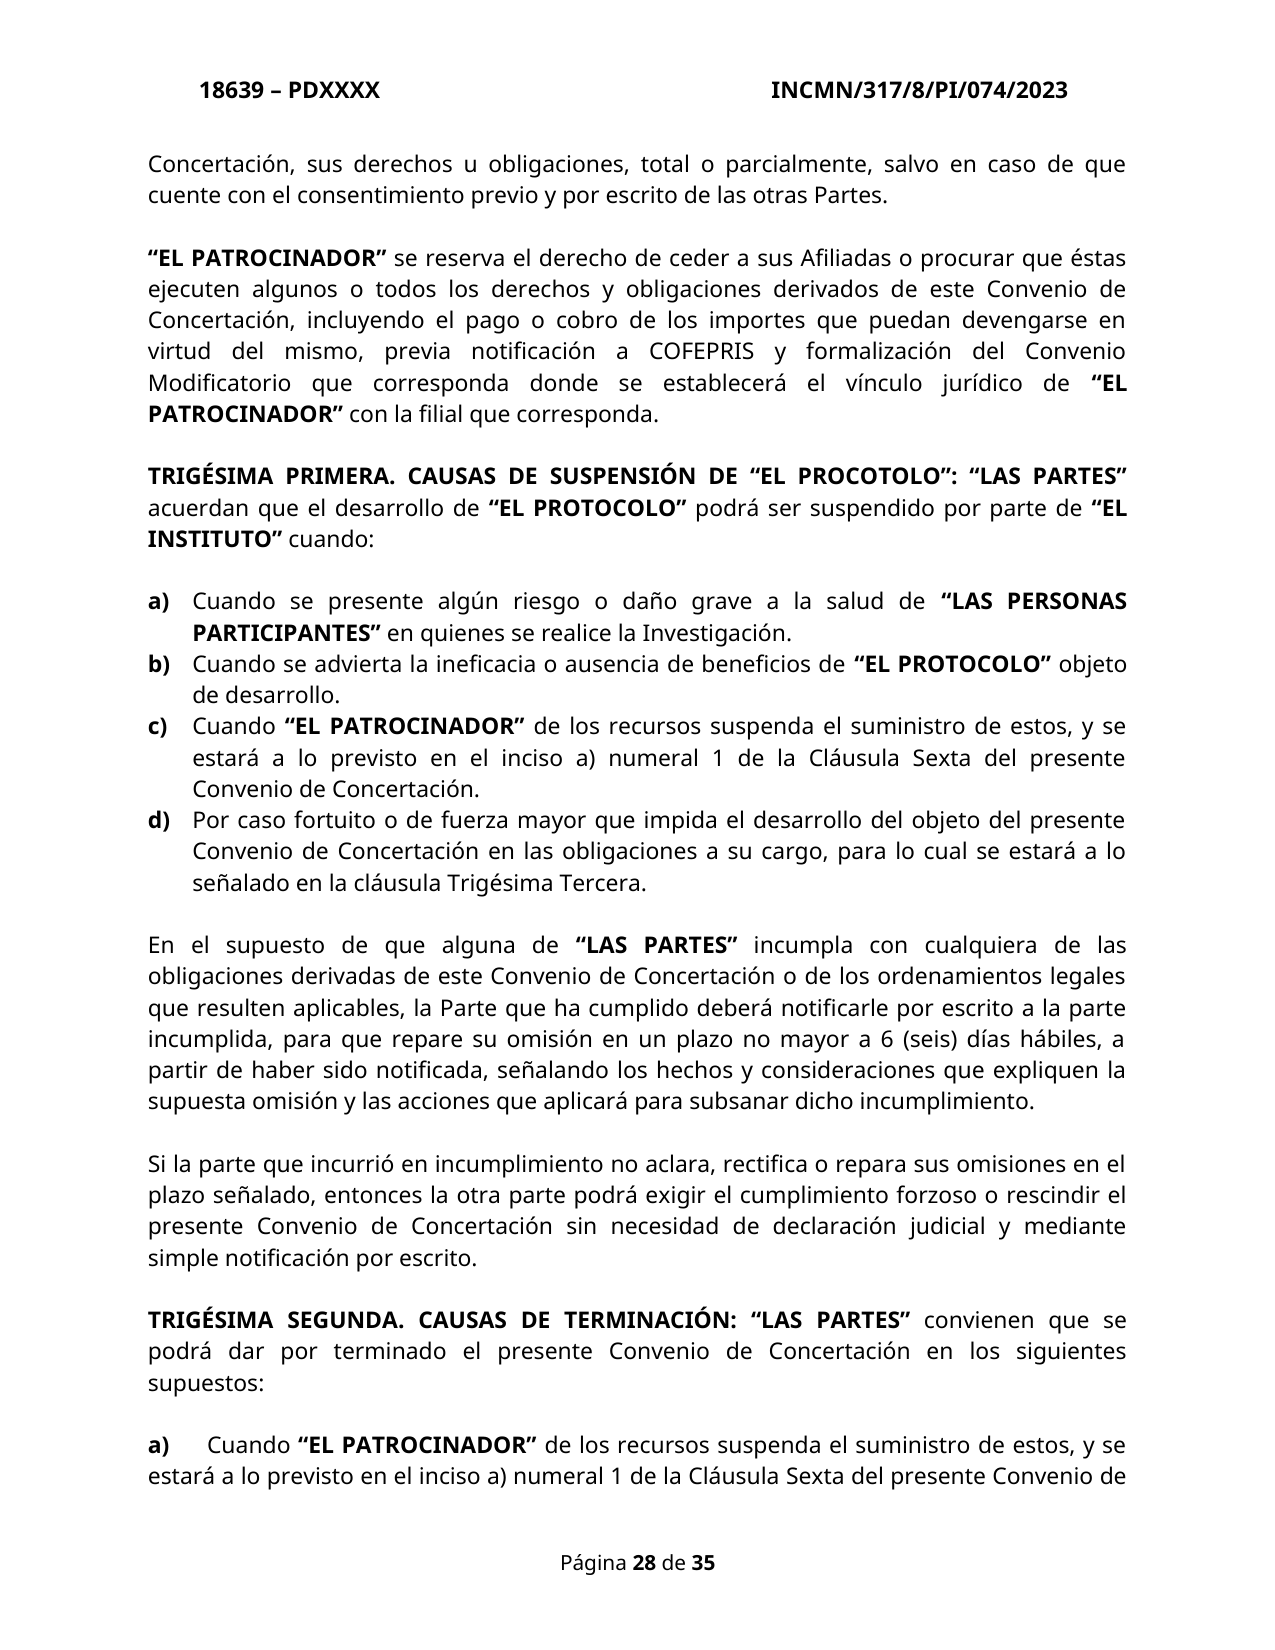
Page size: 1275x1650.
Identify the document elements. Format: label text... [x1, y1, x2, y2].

text c) Cuando “EL PATROCINADOR” de los recursos suspenda el suministro de estos, y se estará a lo previsto en el inciso a) numeral 1 de la Cláusula Sexta del presente Convenio de Concertación. [148, 710, 1127, 804]
text d) Por caso fortuito o de fuerza mayor que impida el desarrollo del objeto del presente Convenio de Concertación en las obligaciones a su cargo, para lo cual se estará a lo señalado en la cláusula Trigésima Tercera. [148, 804, 1127, 898]
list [148, 1429, 1127, 1491]
text TRIGÉSIMA PRIMERA. CAUSAS DE SUSPENSIÓN DE “EL PROCOTOLO”: “LAS PARTES” acuerdan que el desarrollo de “EL PROTOCOLO” podrá ser suspendido por parte de “EL INSTITUTO” cuando: [148, 460, 1127, 554]
text TRIGÉSIMA SEGUNDA. CAUSAS DE TERMINACIÓN: “LAS PARTES” convienen que se podrá dar por terminado el presente Convenio de Concertación en los siguientes supuestos: [148, 1304, 1127, 1398]
text En el supuesto de que alguna de “LAS PARTES” incumpla con cualquiera de las obligaciones derivadas de este Convenio de Concertación o de los ordenamientos legales que resulten aplicables, la Parte que ha cumplido deberá notificarle por escrito a la parte incumplida, para que repare su omisión en un plazo no mayor a 6 (seis) días hábiles, a partir de haber sido notificada, señalando los hechos y consideraciones que expliquen la supuesta omisión y las acciones que aplicará para subsanar dicho incumplimiento. [148, 929, 1127, 1116]
text a) Cuando se presente algún riesgo o daño grave a la salud de “LAS PERSONAS PARTICIPANTES” en quienes se realice la Investigación. [148, 585, 1127, 648]
text “EL PATROCINADOR” se reserva el derecho de ceder a sus Afiliadas o procurar que éstas ejecuten algunos o todos los derechos y obligaciones derivados de este Convenio de Concertación, incluyendo el pago o cobro de los importes que puedan devengarse en virtud del mismo, previa notificación a COFEPRIS y formalización del Convenio Modificatorio que corresponda donde se establecerá el vínculo jurídico de “EL PATROCINADOR” con la filial que corresponda. [148, 241, 1127, 429]
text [148, 148, 1127, 210]
text Si la parte que incurrió en incumplimiento no aclara, rectifica o repara sus omisiones en el plazo señalado, entonces la otra parte podrá exigir el cumplimiento forzoso o rescindir el presente Convenio de Concertación sin necesidad de declaración judicial y mediante simple notificación por escrito. [148, 1148, 1127, 1273]
text b) Cuando se advierta la ineficacia o ausencia de beneficios de “EL PROTOCOLO” objeto de desarrollo. [148, 648, 1127, 710]
